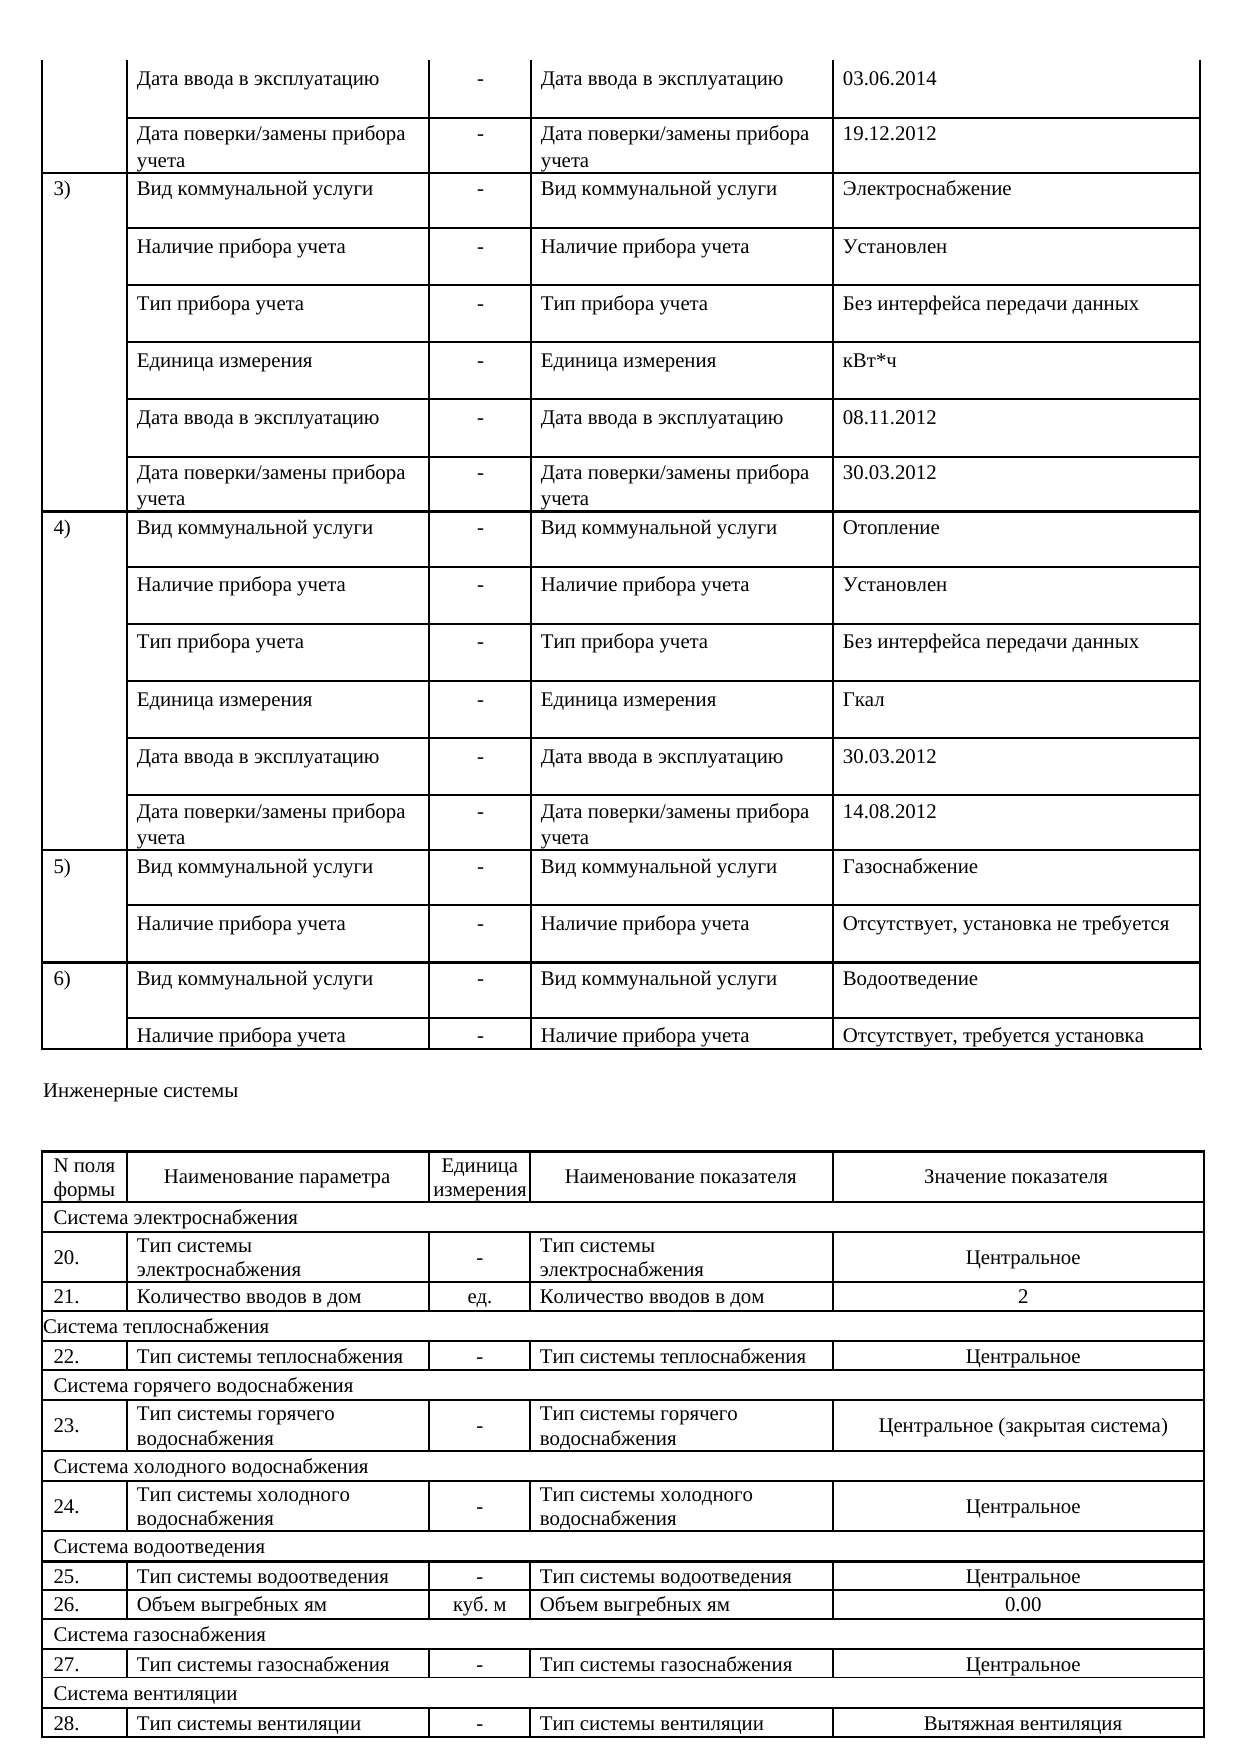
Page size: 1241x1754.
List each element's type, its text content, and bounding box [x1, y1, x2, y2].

table_cell - [430, 1019, 530, 1047]
table_cell [43, 680, 126, 711]
table_cell Наименование параметра [128, 1153, 428, 1201]
table_cell Тип системы горячего водоснабжения [531, 1401, 832, 1449]
table_cell [532, 90, 832, 117]
table_cell - [430, 343, 530, 372]
table_cell Тип системы электроснабжения [128, 1233, 428, 1281]
table_cell Тип прибора учета [532, 286, 832, 315]
table_cell [834, 878, 1199, 904]
table_cell [43, 539, 126, 566]
table_cell Инженерные системы [42, 1050, 1202, 1150]
table_cell [834, 768, 1199, 794]
table_cell Вид коммунальной услуги [128, 851, 428, 878]
table_cell учета [532, 484, 832, 510]
table_cell - [430, 60, 530, 90]
table_cell [128, 258, 428, 284]
table_cell [834, 90, 1199, 117]
table_cell [834, 711, 1199, 737]
table_cell [430, 654, 530, 680]
table_cell [43, 200, 126, 227]
table_cell [532, 429, 832, 456]
table_cell Тип системы холодного водоснабжения [531, 1482, 832, 1530]
table_cell Тип прибора учета [128, 625, 428, 653]
table_cell Центральное [834, 1342, 1203, 1369]
table_cell - [430, 1709, 529, 1736]
table_cell Система теплоснабжения [43, 1312, 1203, 1340]
table_cell - [430, 1342, 529, 1369]
table_cell 08.11.2012 [834, 400, 1199, 429]
table_cell [532, 711, 832, 737]
table_cell [128, 596, 428, 623]
table_cell Тип системы водоотведения [531, 1563, 832, 1589]
table_cell 27. [43, 1650, 126, 1677]
table_cell [43, 117, 126, 145]
table_cell Гкал [834, 682, 1199, 711]
table_cell Объем выгребных ям [531, 1591, 832, 1618]
table_cell Водоотведение [834, 964, 1199, 990]
table_cell - [430, 229, 530, 258]
table_cell Дата ввода в эксплуатацию [532, 60, 832, 90]
table_cell - [430, 1482, 529, 1530]
table_cell [43, 823, 126, 849]
table_cell Центральное (закрытая система) [834, 1401, 1203, 1449]
table_cell Количество вводов в дом [531, 1283, 832, 1310]
table_cell - [430, 400, 530, 429]
table_cell [43, 737, 126, 768]
table_cell Тип системы газоснабжения [128, 1650, 428, 1677]
table_cell - [430, 682, 530, 711]
table_cell Единица измерения [128, 682, 428, 711]
table_cell учета [532, 823, 832, 849]
table_cell Объем выгребных ям [128, 1591, 428, 1618]
table_cell Тип системы водоотведения [128, 1563, 428, 1589]
table_cell [430, 90, 530, 117]
table_cell [834, 654, 1199, 680]
table_cell [834, 258, 1199, 284]
table_cell Центральное [834, 1233, 1203, 1281]
table_cell [43, 341, 126, 372]
table_cell [43, 904, 126, 935]
table_cell Вид коммунальной услуги [532, 174, 832, 200]
table_cell 22. [43, 1342, 126, 1369]
table_cell [430, 711, 530, 737]
table_cell [430, 372, 530, 398]
table_cell [532, 539, 832, 566]
table_cell [834, 315, 1199, 341]
table_cell [834, 596, 1199, 623]
table_cell [43, 711, 126, 737]
table_cell [43, 90, 126, 117]
table_cell Вид коммунальной услуги [128, 174, 428, 200]
table_cell [834, 429, 1199, 456]
table_cell Тип прибора учета [532, 625, 832, 653]
table_cell N поля формы [43, 1153, 126, 1201]
table_cell Единица измерения [128, 343, 428, 372]
table_cell [43, 398, 126, 429]
table_cell [43, 484, 126, 510]
table_cell Наличие прибора учета [532, 568, 832, 596]
table_cell [128, 539, 428, 566]
table_cell [834, 539, 1199, 566]
table_cell [43, 227, 126, 258]
table_cell [43, 60, 126, 90]
table_cell Дата ввода в эксплуатацию [532, 400, 832, 429]
table_cell Дата поверки/замены прибора [128, 796, 428, 823]
table_cell [532, 258, 832, 284]
table_cell [834, 823, 1199, 849]
table_cell - [430, 1401, 529, 1449]
table_cell Вид коммунальной услуги [532, 851, 832, 878]
table_cell [834, 145, 1199, 172]
table_cell Тип системы газоснабжения [531, 1650, 832, 1677]
table_cell учета [128, 823, 428, 849]
table_cell [43, 768, 126, 794]
table_cell - [430, 796, 530, 823]
table_cell 19.12.2012 [834, 119, 1199, 145]
table_cell [128, 711, 428, 737]
table_cell кВт*ч [834, 343, 1199, 372]
table_cell Тип системы горячего водоснабжения [128, 1401, 428, 1449]
table_cell [128, 429, 428, 456]
table_cell Количество вводов в дом [128, 1283, 428, 1310]
table_cell - [430, 119, 530, 145]
table_cell Дата поверки/замены прибора [532, 119, 832, 145]
table_cell 30.03.2012 [834, 458, 1199, 484]
table_cell Наличие прибора учета [532, 906, 832, 935]
table_cell Наличие прибора учета [128, 1019, 428, 1047]
table_cell Центральное [834, 1650, 1203, 1677]
table_cell [43, 935, 126, 961]
table_cell [128, 768, 428, 794]
table_cell [532, 596, 832, 623]
table_cell Дата ввода в эксплуатацию [128, 60, 428, 90]
table_cell Тип системы вентиляции [128, 1709, 428, 1736]
table_cell 5) [43, 851, 126, 878]
table_cell [43, 623, 126, 653]
table_cell Значение показателя [834, 1153, 1203, 1201]
table_cell [834, 372, 1199, 398]
table_cell Центральное [834, 1563, 1203, 1589]
table_cell Дата поверки/замены прибора [128, 458, 428, 484]
table_cell [430, 258, 530, 284]
table_cell [43, 145, 126, 172]
table_cell Единица измерения [532, 343, 832, 372]
table_cell [43, 794, 126, 823]
table_cell Система горячего водоснабжения [43, 1371, 1203, 1399]
table_cell 21. [43, 1283, 126, 1310]
table_cell Газоснабжение [834, 851, 1199, 878]
table_cell [43, 878, 126, 904]
table_cell Единица измерения [430, 1153, 529, 1201]
table_cell Система водоотведения [43, 1532, 1203, 1560]
table_cell [532, 768, 832, 794]
table_cell Тип системы теплоснабжения [128, 1342, 428, 1369]
table_cell Система газоснабжения [43, 1620, 1203, 1648]
table_cell 14.08.2012 [834, 796, 1199, 823]
table_cell Отсутствует, установка не требуется [834, 906, 1199, 935]
table_cell Тип системы вентиляции [531, 1709, 832, 1736]
table_cell [128, 315, 428, 341]
table_cell [430, 935, 530, 961]
table_cell Вид коммунальной услуги [532, 964, 832, 990]
table_cell [43, 990, 126, 1017]
table_cell [430, 539, 530, 566]
table_cell [43, 284, 126, 315]
table_cell - [430, 568, 530, 596]
table_cell Система электроснабжения [43, 1203, 1203, 1231]
table_cell [532, 878, 832, 904]
table_cell 28. [43, 1709, 126, 1736]
table_cell Без интерфейса передачи данных [834, 625, 1199, 653]
table_cell [430, 145, 530, 172]
table_cell Наименование показателя [531, 1153, 832, 1201]
table_cell - [430, 174, 530, 200]
table_cell [43, 596, 126, 623]
table_cell Вид коммунальной услуги [532, 513, 832, 539]
table_cell [43, 315, 126, 341]
table_cell Тип системы теплоснабжения [531, 1342, 832, 1369]
table_cell Установлен [834, 568, 1199, 596]
table_cell Система вентиляции [43, 1678, 1203, 1707]
table_cell [128, 90, 428, 117]
table_cell - [430, 1650, 529, 1677]
table_cell [43, 456, 126, 484]
table_cell 6) [43, 964, 126, 990]
table_cell [128, 990, 428, 1017]
table_cell - [430, 286, 530, 315]
table_cell [532, 654, 832, 680]
table_cell учета [532, 145, 832, 172]
table_cell Дата ввода в эксплуатацию [532, 739, 832, 768]
table_cell Наличие прибора учета [532, 229, 832, 258]
table_cell Наличие прибора учета [128, 568, 428, 596]
table_cell 30.03.2012 [834, 739, 1199, 768]
table_cell 0.00 [834, 1591, 1203, 1618]
table_cell Вид коммунальной услуги [128, 513, 428, 539]
table_cell [430, 484, 530, 510]
table_cell 20. [43, 1233, 126, 1281]
table_cell учета [128, 145, 428, 172]
table_cell [532, 990, 832, 1017]
table_cell Дата поверки/замены прибора [128, 119, 428, 145]
table_cell Единица измерения [532, 682, 832, 711]
table_cell [128, 935, 428, 961]
table_cell [834, 200, 1199, 227]
table_cell 24. [43, 1482, 126, 1530]
table_cell 4) [43, 513, 126, 539]
table_cell [430, 200, 530, 227]
table_cell [128, 372, 428, 398]
table_cell учета [128, 484, 428, 510]
table_cell Электроснабжение [834, 174, 1199, 200]
table_cell Отопление [834, 513, 1199, 539]
table_cell [43, 372, 126, 398]
table_cell Система холодного водоснабжения [43, 1452, 1203, 1480]
table_cell 26. [43, 1591, 126, 1618]
table_cell Тип системы холодного водоснабжения [128, 1482, 428, 1530]
table_cell - [430, 625, 530, 653]
table_cell [43, 429, 126, 456]
table_cell [834, 484, 1199, 510]
table_cell [430, 315, 530, 341]
table_cell Наличие прибора учета [128, 229, 428, 258]
table_cell [430, 429, 530, 456]
table_cell - [430, 513, 530, 539]
table_cell [834, 990, 1199, 1017]
table_cell Установлен [834, 229, 1199, 258]
table_cell 2 [834, 1283, 1203, 1310]
table_cell Дата поверки/замены прибора [532, 796, 832, 823]
table_cell - [430, 1233, 529, 1281]
table_cell 25. [43, 1563, 126, 1589]
table_cell [128, 654, 428, 680]
table_cell Отсутствует, требуется установка [834, 1019, 1199, 1047]
table_cell - [430, 1563, 529, 1589]
table_cell [430, 823, 530, 849]
table_cell [43, 1017, 126, 1047]
table_cell [834, 935, 1199, 961]
table_cell [128, 200, 428, 227]
table_cell - [430, 739, 530, 768]
table_cell [532, 315, 832, 341]
table_cell ед. [430, 1283, 529, 1310]
table_cell Дата ввода в эксплуатацию [128, 400, 428, 429]
table_cell Вид коммунальной услуги [128, 964, 428, 990]
table_cell Тип системы электроснабжения [531, 1233, 832, 1281]
table_cell [43, 654, 126, 680]
table_cell Без интерфейса передачи данных [834, 286, 1199, 315]
table_cell [430, 768, 530, 794]
table_cell [43, 566, 126, 596]
table_cell [430, 990, 530, 1017]
table_cell [430, 878, 530, 904]
table_cell 23. [43, 1401, 126, 1449]
table_cell [43, 258, 126, 284]
table_cell - [430, 964, 530, 990]
table_cell Дата поверки/замены прибора [532, 458, 832, 484]
table_cell Наличие прибора учета [532, 1019, 832, 1047]
table_cell [532, 372, 832, 398]
table_cell Вытяжная вентиляция [834, 1709, 1203, 1736]
table_cell 03.06.2014 [834, 60, 1199, 90]
table_cell Центральное [834, 1482, 1203, 1530]
table_cell Дата ввода в эксплуатацию [128, 739, 428, 768]
table_cell [532, 935, 832, 961]
table_cell куб. м [430, 1591, 529, 1618]
table_cell [532, 200, 832, 227]
table_cell Тип прибора учета [128, 286, 428, 315]
table_cell - [430, 851, 530, 878]
table_cell - [430, 906, 530, 935]
table_cell [430, 596, 530, 623]
table_cell 3) [43, 174, 126, 200]
table_cell - [430, 458, 530, 484]
table_cell [128, 878, 428, 904]
table_cell Наличие прибора учета [128, 906, 428, 935]
